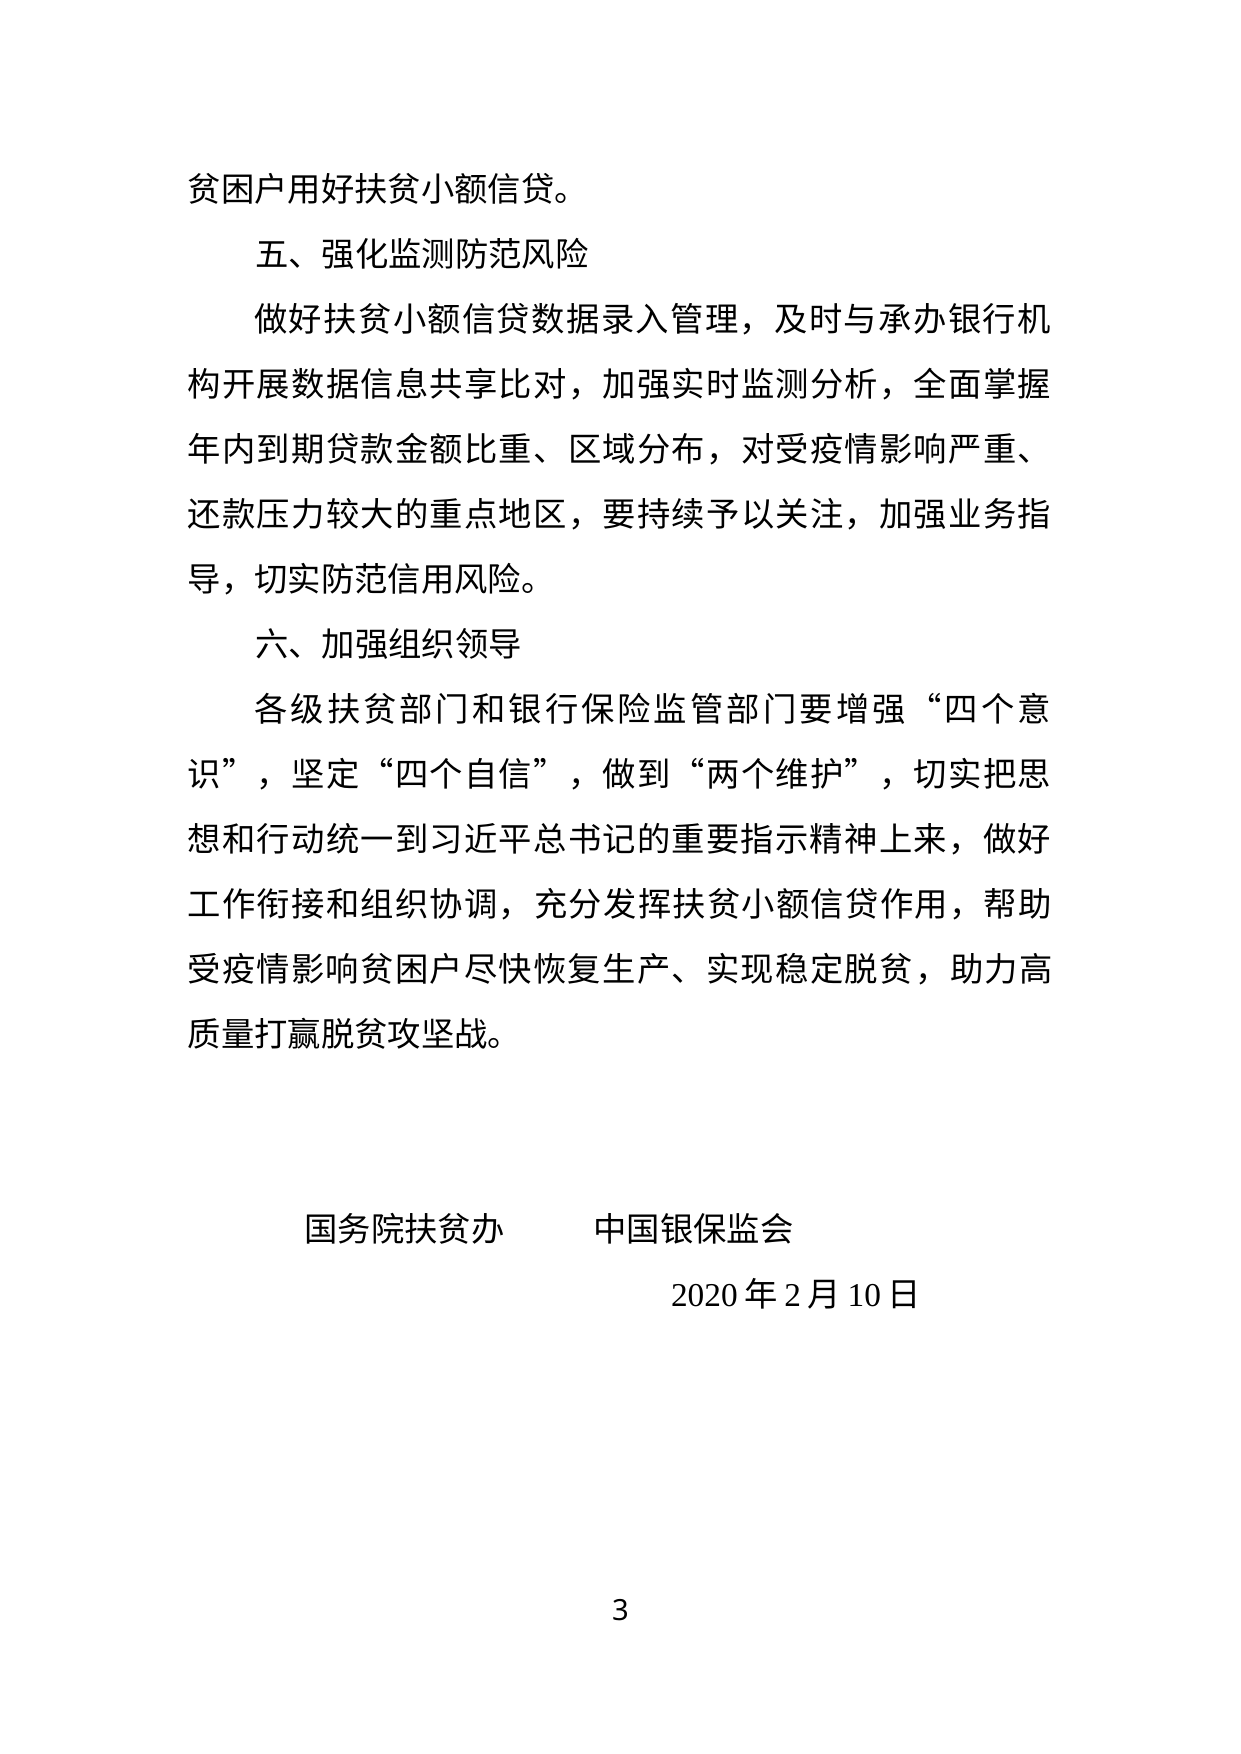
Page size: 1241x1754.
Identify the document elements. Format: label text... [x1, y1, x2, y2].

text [187, 155, 1053, 220]
text 做好扶贫小额信贷数据录入管理，及时与承办银行机构开展数据信息共享比对，加强实时监测分析，全面掌握年内到期贷款金额比重、区域分布，对受疫情影响严重、还款压力较大的重点地区，要持续予以关注，加强业务指导，切实防范信用风险。 [187, 285, 1053, 610]
list 加强组织领导 [187, 610, 1053, 675]
text 2020年2月10日 [187, 1260, 986, 1325]
text 国务院扶贫办 中国银保监会 [187, 1195, 1053, 1260]
text 各级扶贫部门和银行保险监管部门要增强“四个意识”，坚定“四个自信”，做到“两个维护”，切实把思想和行动统一到习近平总书记的重要指示精神上来，做好工作衔接和组织协调，充分发挥扶贫小额信贷作用，帮助受疫情影响贫困户尽快恢复生产、实现稳定脱贫，助力高质量打赢脱贫攻坚战。 [187, 675, 1053, 1065]
list 强化监测防范风险 [187, 220, 1053, 285]
